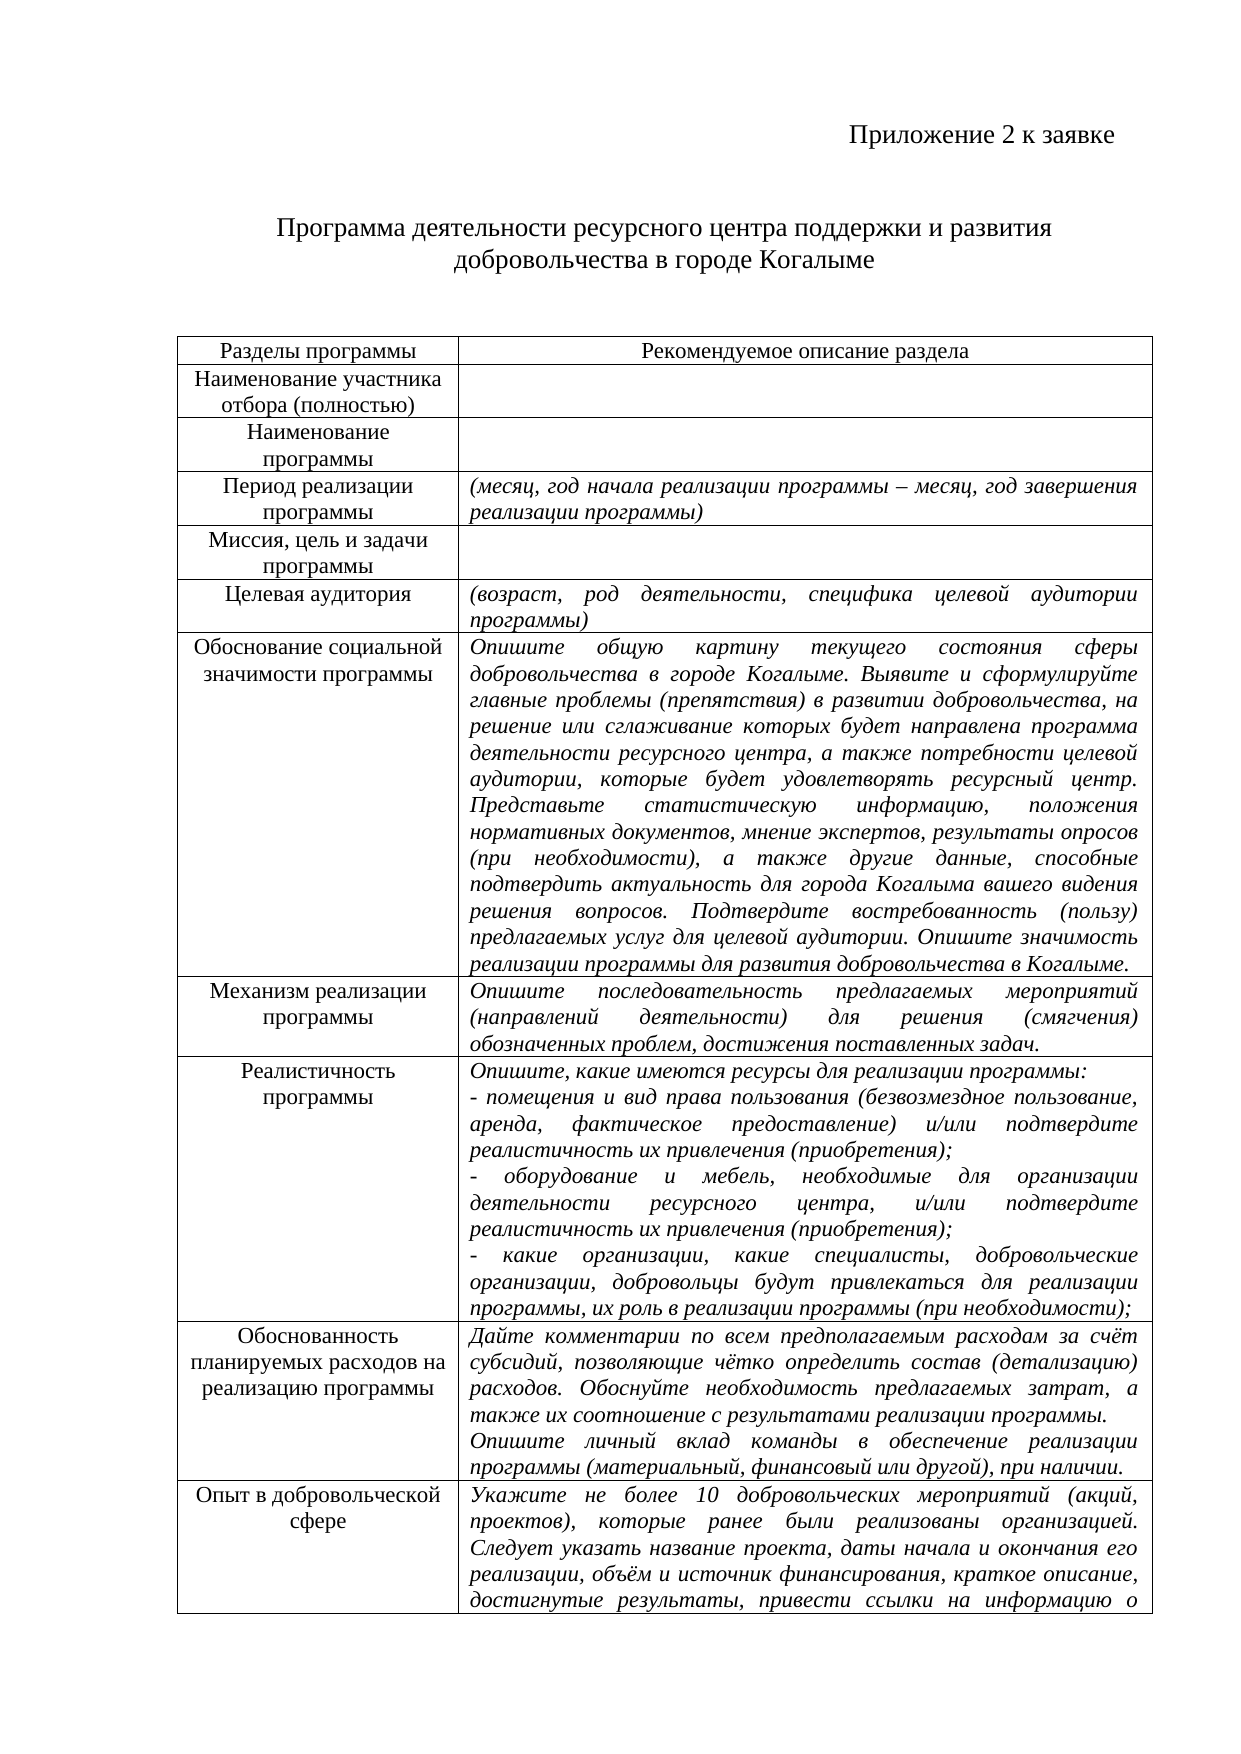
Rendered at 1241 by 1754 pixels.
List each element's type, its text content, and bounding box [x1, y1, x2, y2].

table_cell Наименование программы [178, 418, 458, 471]
table_cell Опишите, какие имеются ресурсы для реализации программы: - помещения и вид права пользования (безвозмездное пользование, аренда, фактическое предоставление) и/или подтвердите реалистичность их привлечения (приобретения); - оборудование и мебель, необходимые для организации деятельности ресурсного центра, и/или подтвердите реалистичность их привлечения (приобретения); - какие организации, какие специалисты, добровольческие организации, добровольцы будут привлекаться для реализации программы, их роль в реализации программы (при необходимости); [459, 1057, 1152, 1321]
table_cell Обоснованность планируемых расходов на реализацию программы [178, 1322, 458, 1480]
table_cell Миссия, цель и задачи программы [178, 526, 458, 578]
table_header Рекомендуемое описание раздела [459, 337, 1152, 363]
table_cell Опишите последовательность предлагаемых мероприятий (направлений деятельности) для решения (смягчения) обозначенных проблем, достижения поставленных задач. [459, 977, 1152, 1056]
table_cell Опишите общую картину текущего состояния сферы добровольчества в городе Когалыме. Выявите и сформулируйте главные проблемы (препятствия) в развитии добровольчества, на решение или сглаживание которых будет направлена программа деятельности ресурсного центра, а также потребности целевой аудитории, которые будет удовлетворять ресурсный центр. Представьте статистическую информацию, положения нормативных документов, мнение экспертов, результаты опросов (при необходимости), а также другие данные, способные подтвердить актуальность для города Когалыма вашего видения решения вопросов. Подтвердите востребованность (пользу) предлагаемых услуг для целевой аудитории. Опишите значимость реализации программы для развития добровольчества в Когалыме. [459, 633, 1152, 976]
table_cell [459, 418, 1152, 471]
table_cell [178, 1481, 458, 1613]
table_cell [459, 365, 1152, 417]
table_cell (возраст, род деятельности, специфика целевой аудитории программы) [459, 580, 1152, 632]
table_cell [459, 1481, 1152, 1613]
table_cell (месяц, год начала реализации программы – месяц, год завершения реализации программы) [459, 472, 1152, 525]
table_cell Механизм реализации программы [178, 977, 458, 1056]
table_header Разделы программы [178, 337, 458, 363]
text Приложение 2 к заявке [177, 118, 1152, 149]
text Программа деятельности ресурсного центра поддержки и развития добровольчества в городе Когалыме [177, 212, 1152, 274]
table_cell [459, 526, 1152, 578]
table_cell Наименование участника отбора (полностью) [178, 365, 458, 417]
table_cell Дайте комментарии по всем предполагаемым расходам за счёт субсидий, позволяющие чётко определить состав (детализацию) расходов. Обоснуйте необходимость предлагаемых затрат, а также их соотношение с результатами реализации программы. Опишите личный вклад команды в обеспечение реализации программы (материальный, финансовый или другой), при наличии. [459, 1322, 1152, 1480]
table_cell Реалистичность программы [178, 1057, 458, 1321]
table_cell Обоснование социальной значимости программы [178, 633, 458, 976]
table_cell Целевая аудитория [178, 580, 458, 632]
table_cell Период реализации программы [178, 472, 458, 525]
